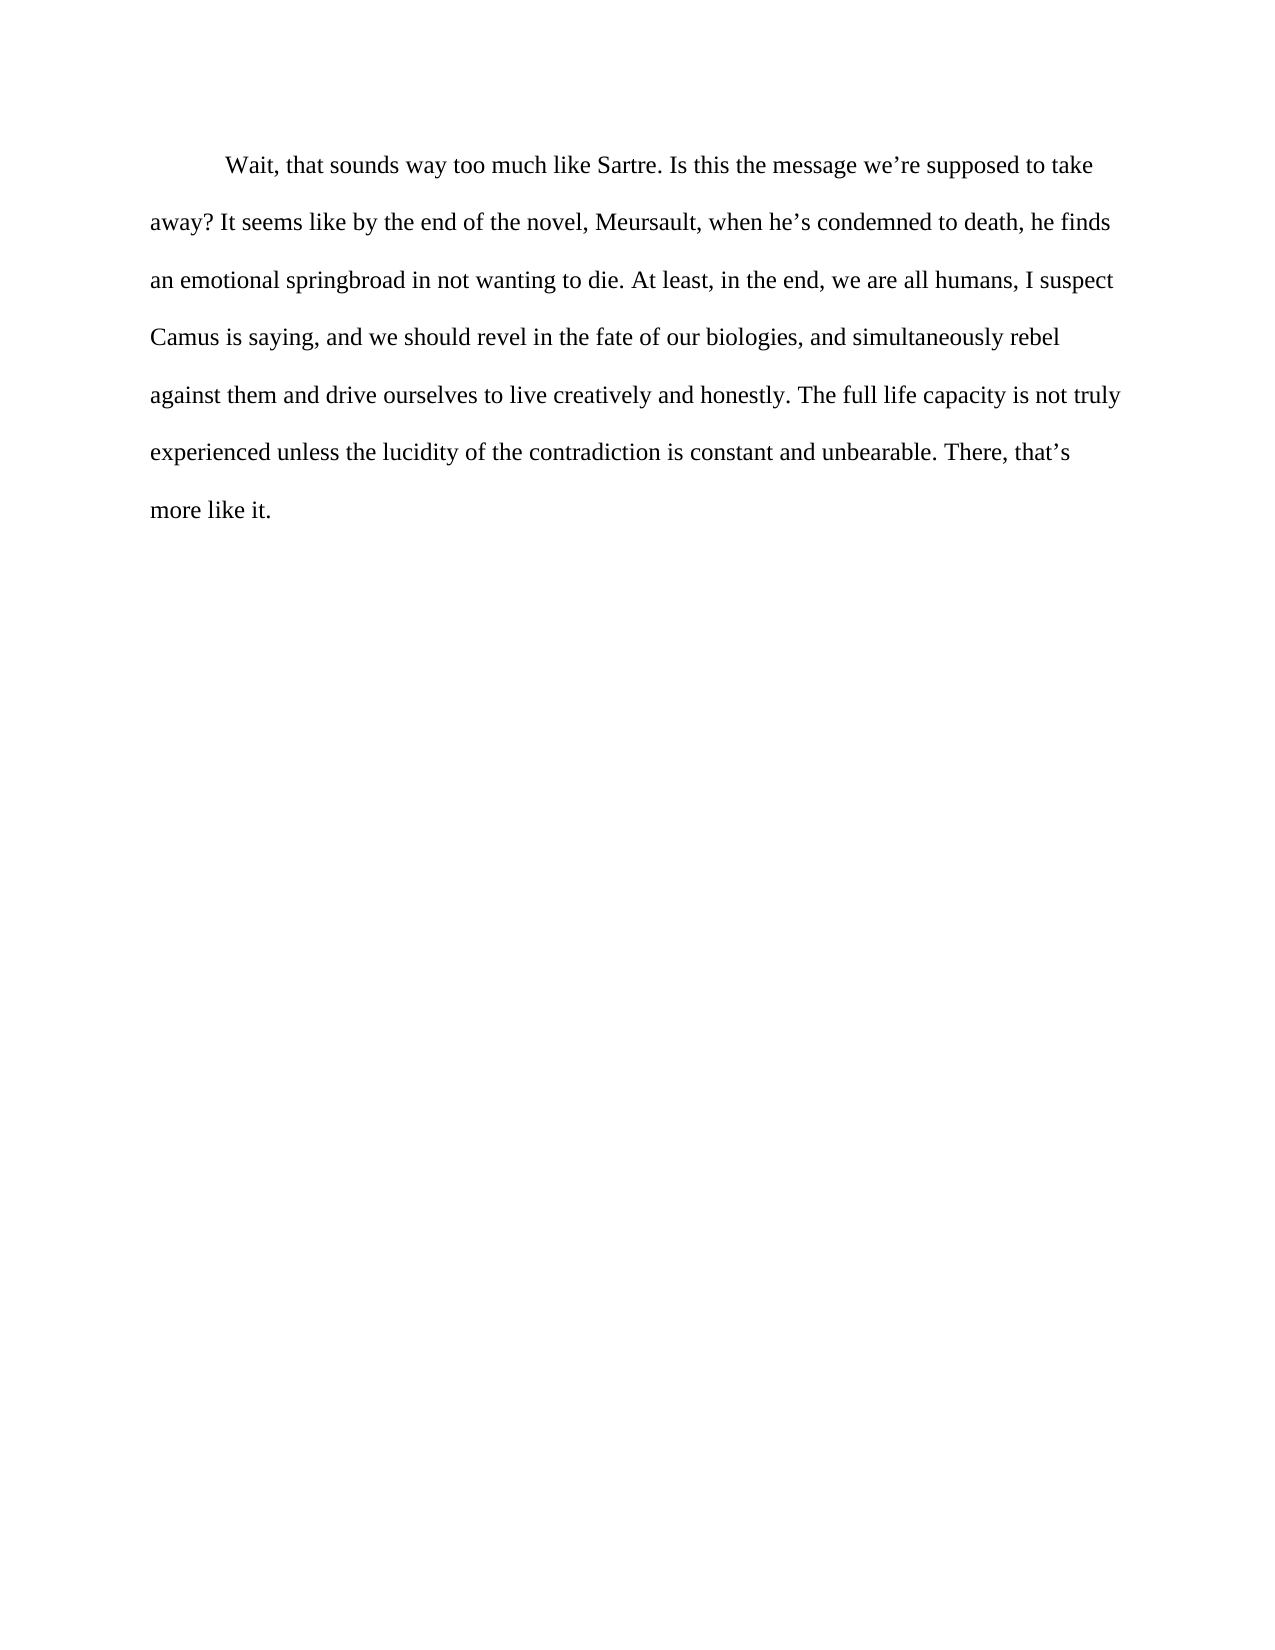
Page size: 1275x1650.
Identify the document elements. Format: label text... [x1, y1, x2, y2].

text Wait, that sounds way too much like Sartre. Is this the message we’re supposed to take away? It seems like by the end of the novel, Meursault, when he’s condemned to death, he finds an emotional springbroad in not wanting to die. At least, in the end, we are all humans, I suspect Camus is saying, and we should revel in the fate of our biologies, and simultaneously rebel against them and drive ourselves to live creatively and honestly. The full life capacity is not truly experienced unless the lucidity of the contradiction is constant and unbearable. There, that’s more like it. [150, 150, 1125, 524]
